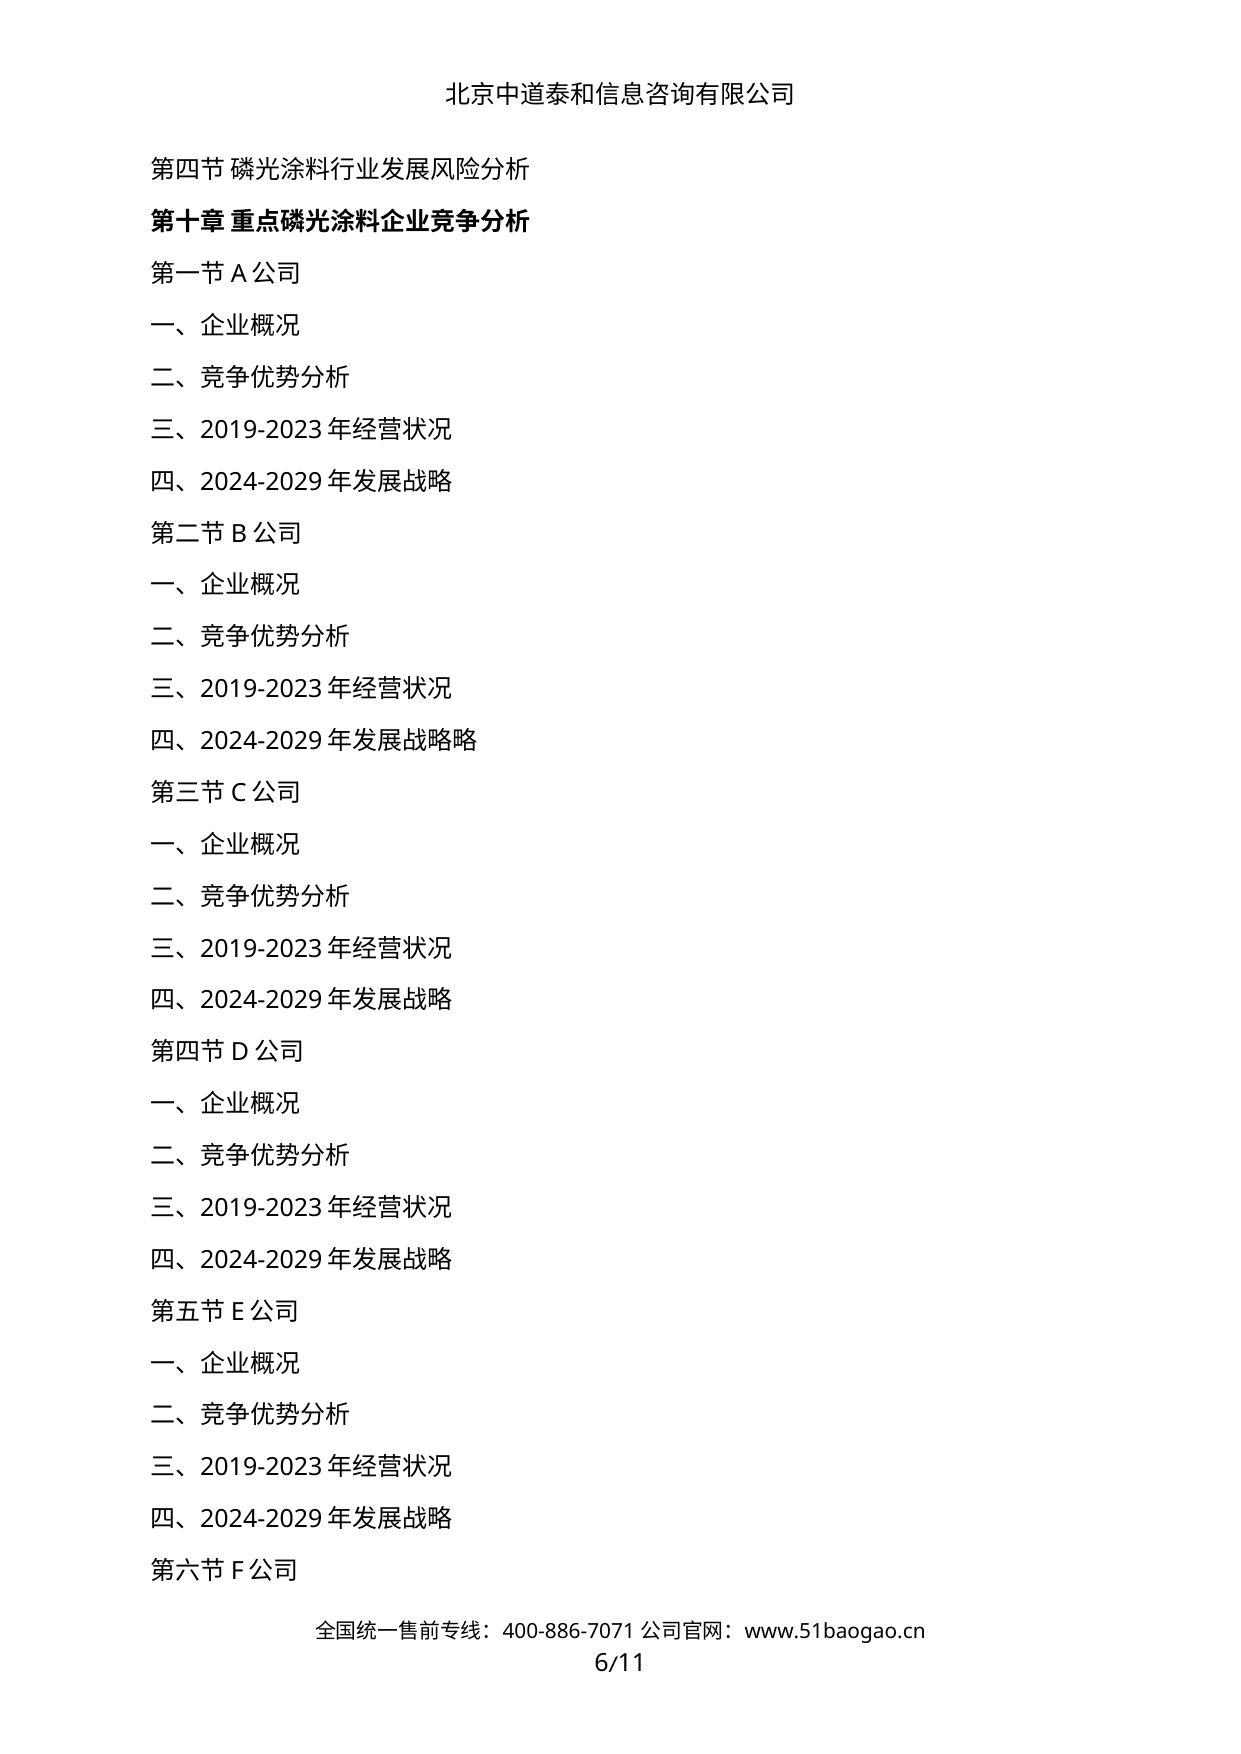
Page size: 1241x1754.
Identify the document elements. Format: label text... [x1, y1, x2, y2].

text 三、2019-2023年经营状况 [150, 928, 1090, 964]
text 第二节 B公司 [150, 513, 1090, 549]
text 第五节 E公司 [150, 1291, 1090, 1327]
text 第四节 D公司 [150, 1032, 1090, 1068]
text 第六节 F公司 [150, 1551, 1090, 1587]
text 三、2019-2023年经营状况 [150, 1187, 1090, 1224]
text 三、2019-2023年经营状况 [150, 1447, 1090, 1483]
text 第十章 重点磷光涂料企业竞争分析 [150, 202, 1090, 238]
text 第四节 磷光涂料行业发展风险分析 [150, 150, 1090, 186]
text 四、2024-2029年发展战略 [150, 1499, 1090, 1535]
text 一、企业概况 [150, 1084, 1090, 1120]
text 四、2024-2029年发展战略 [150, 980, 1090, 1016]
text 一、企业概况 [150, 565, 1090, 601]
text 二、竞争优势分析 [150, 617, 1090, 653]
text 二、竞争优势分析 [150, 1136, 1090, 1172]
text 三、2019-2023年经营状况 [150, 669, 1090, 705]
text 第三节 C公司 [150, 772, 1090, 809]
text 三、2019-2023年经营状况 [150, 409, 1090, 446]
text 四、2024-2029年发展战略略 [150, 721, 1090, 757]
text 四、2024-2029年发展战略 [150, 461, 1090, 497]
text 二、竞争优势分析 [150, 876, 1090, 912]
text 二、竞争优势分析 [150, 1395, 1090, 1431]
text 一、企业概况 [150, 1343, 1090, 1379]
text 一、企业概况 [150, 306, 1090, 342]
text 第一节 A公司 [150, 254, 1090, 290]
text 一、企业概况 [150, 824, 1090, 861]
text 四、2024-2029年发展战略 [150, 1239, 1090, 1276]
text 二、竞争优势分析 [150, 357, 1090, 394]
